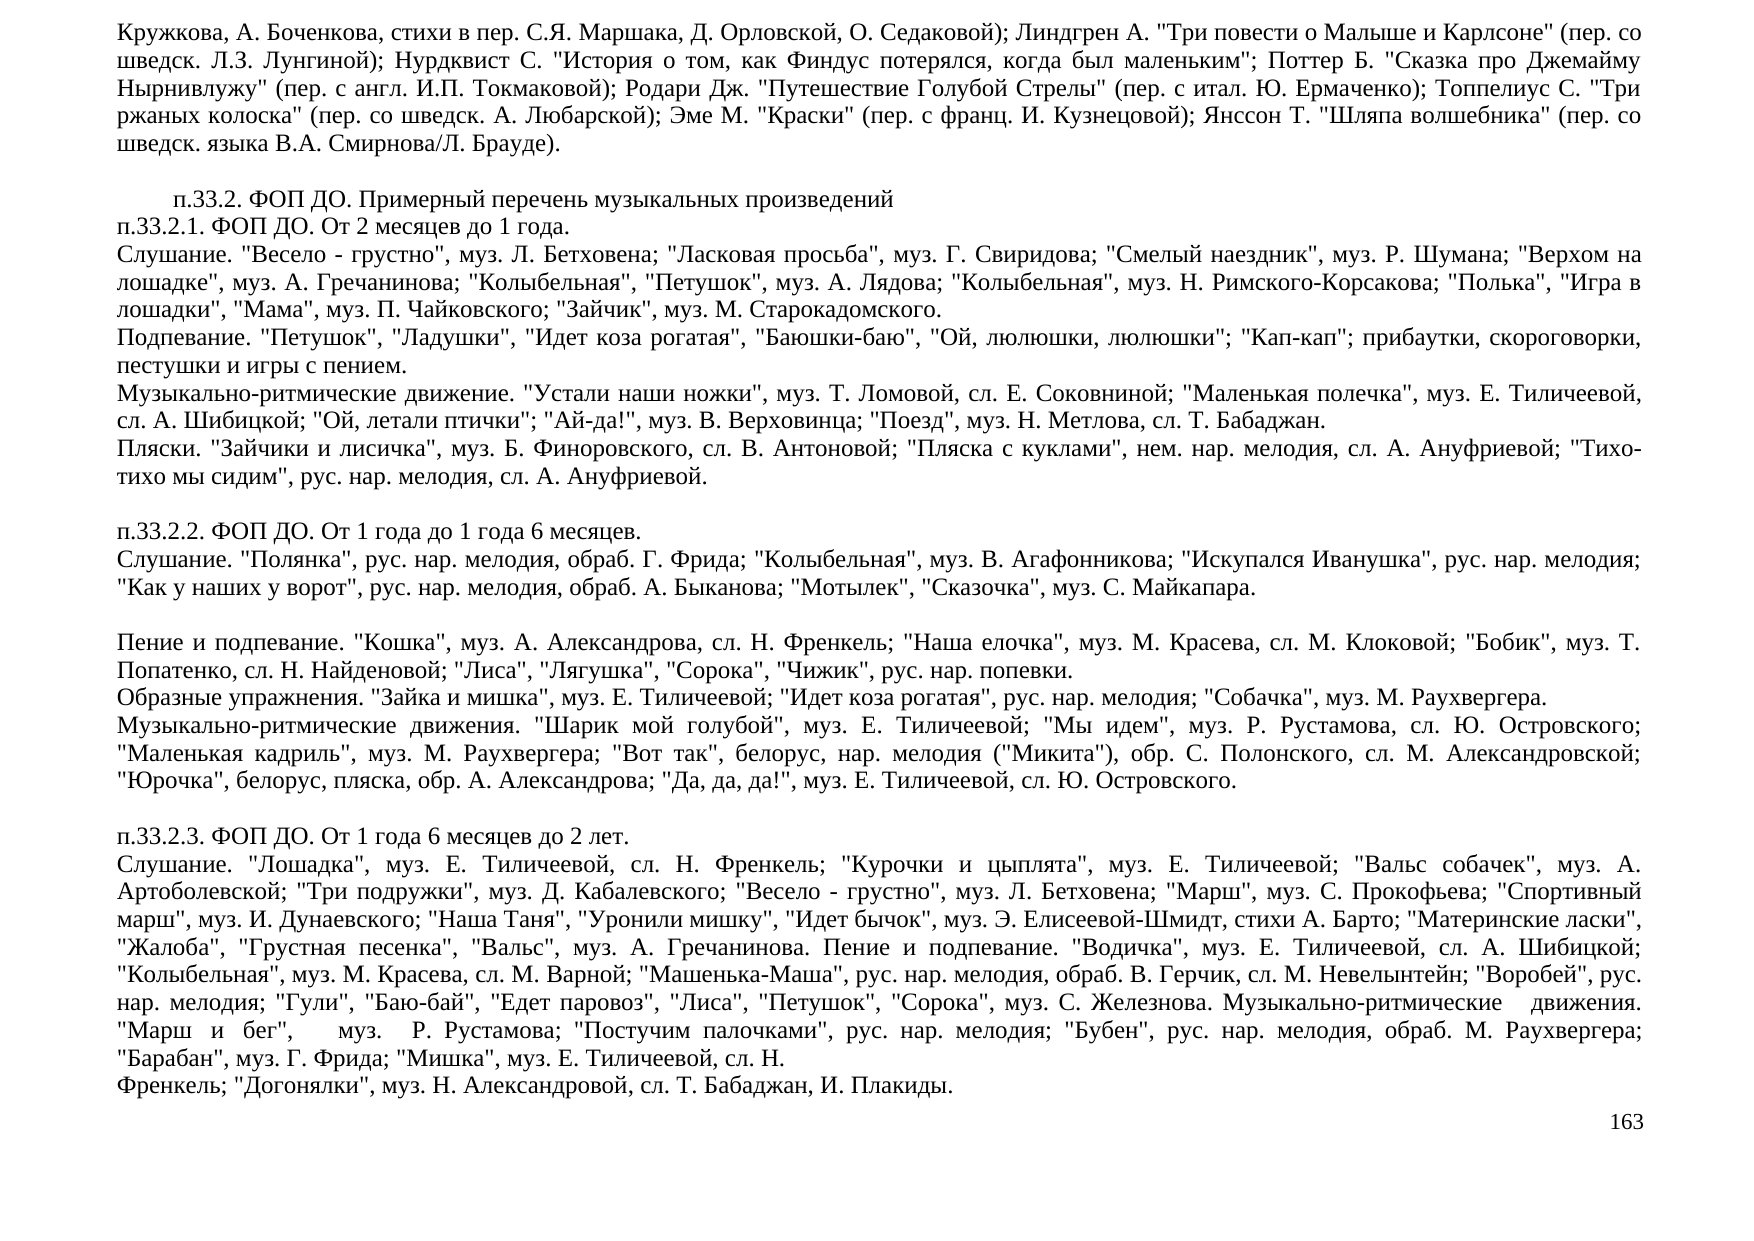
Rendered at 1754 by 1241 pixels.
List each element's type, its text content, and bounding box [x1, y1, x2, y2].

text Пение и подпевание. "Кошка", муз. А. Александрова, сл. Н. Френкель; "Наша елочка", муз. М. Красева, сл. М. Клоковой; "Бобик", муз. Т. Попатенко, сл. Н. Найденовой; "Лиса", "Лягушка", "Сорока", "Чижик", рус. нар. попевки. [117, 628, 1643, 684]
text Музыкально-ритмические движения. "Шарик мой голубой", муз. Е. Тиличеевой; "Мы идем", муз. Р. Рустамова, сл. Ю. Островского; "Маленькая кадриль", муз. М. Раухвергера; "Вот так", белорус, нар. мелодия ("Микита"), обр. С. Полонского, сл. М. Александровской; "Юрочка", белорус, пляска, обр. А. Александрова; "Да, да, да!", муз. Е. Тиличеевой, сл. Ю. Островского. [117, 711, 1643, 794]
text Образные упражнения. "Зайка и мишка", муз. Е. Тиличеевой; "Идет коза рогатая", рус. нар. мелодия; "Собачка", муз. М. Раухвергера. [117, 684, 1643, 711]
text Слушание. "Весело - грустно", муз. Л. Бетховена; "Ласковая просьба", муз. Г. Свиридова; "Смелый наездник", муз. Р. Шумана; "Верхом на лошадке", муз. А. Гречанинова; "Колыбельная", "Петушок", муз. А. Лядова; "Колыбельная", муз. Н. Римского-Корсакова; "Полька", "Игра в лошадки", "Мама", муз. П. Чайковского; "Зайчик", муз. М. Старокадомского. [117, 240, 1643, 323]
text Подпевание. "Петушок", "Ладушки", "Идет коза рогатая", "Баюшки-баю", "Ой, люлюшки, люлюшки"; "Кап-кап"; прибаутки, скороговорки, пестушки и игры с пением. [117, 323, 1643, 379]
text Слушание. "Лошадка", муз. Е. Тиличеевой, сл. Н. Френкель; "Курочки и цыплята", муз. Е. Тиличеевой; "Вальс собачек", муз. А. Артоболевской; "Три подружки", муз. Д. Кабалевского; "Весело - грустно", муз. Л. Бетховена; "Марш", муз. С. Прокофьева; "Спортивный марш", муз. И. Дунаевского; "Наша Таня", "Уронили мишку", "Идет бычок", муз. Э. Елисеевой-Шмидт, стихи А. Барто; "Материнские ласки", "Жалоба", "Грустная песенка", "Вальс", муз. А. Гречанинова. Пение и подпевание. "Водичка", муз. Е. Тиличеевой, сл. А. Шибицкой; "Колыбельная", муз. М. Красева, сл. М. Варной; "Машенька-Маша", рус. нар. мелодия, обраб. В. Герчик, сл. М. Невелынтейн; "Воробей", рус. нар. мелодия; "Гули", "Баю-бай", "Едет паровоз", "Лиса", "Петушок", "Сорока", муз. С. Железнова. Музыкально-ритмические движения. "Марш и бег", муз. Р. Рустамова; "Постучим палочками", рус. нар. мелодия; "Бубен", рус. нар. мелодия, обраб. М. Раухвергера; "Барабан", муз. Г. Фрида; "Мишка", муз. Е. Тиличеевой, сл. Н. [117, 850, 1643, 1072]
text Слушание. "Полянка", рус. нар. мелодия, обраб. Г. Фрида; "Колыбельная", муз. В. Агафонникова; "Искупался Иванушка", рус. нар. мелодия; "Как у наших у ворот", рус. нар. мелодия, обраб. А. Быканова; "Мотылек", "Сказочка", муз. С. Майкапара. [117, 545, 1643, 601]
text п.33.2. ФОП ДО. Примерный перечень музыкальных произведений [117, 185, 1643, 213]
text п.33.2.3. ФОП ДО. От 1 года 6 месяцев до 2 лет. [117, 822, 1643, 850]
text п.33.2.1. ФОП ДО. От 2 месяцев до 1 года. [117, 213, 1643, 240]
text Музыкально-ритмические движение. "Устали наши ножки", муз. Т. Ломовой, сл. Е. Соковниной; "Маленькая полечка", муз. Е. Тиличеевой, сл. А. Шибицкой; "Ой, летали птички"; "Ай-да!", муз. В. Верховинца; "Поезд", муз. Н. Метлова, сл. Т. Бабаджан. [117, 379, 1643, 434]
text п.33.2.2. ФОП ДО. От 1 года до 1 года 6 месяцев. [117, 517, 1643, 545]
text Френкель; "Догонялки", муз. Н. Александровой, сл. Т. Бабаджан, И. Плакиды. [117, 1072, 1643, 1099]
text Пляски. "Зайчики и лисичка", муз. Б. Финоровского, сл. В. Антоновой; "Пляска с куклами", нем. нар. мелодия, сл. А. Ануфриевой; "Тихо-тихо мы сидим", рус. нар. мелодия, сл. А. Ануфриевой. [117, 434, 1643, 490]
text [117, 19, 1643, 157]
